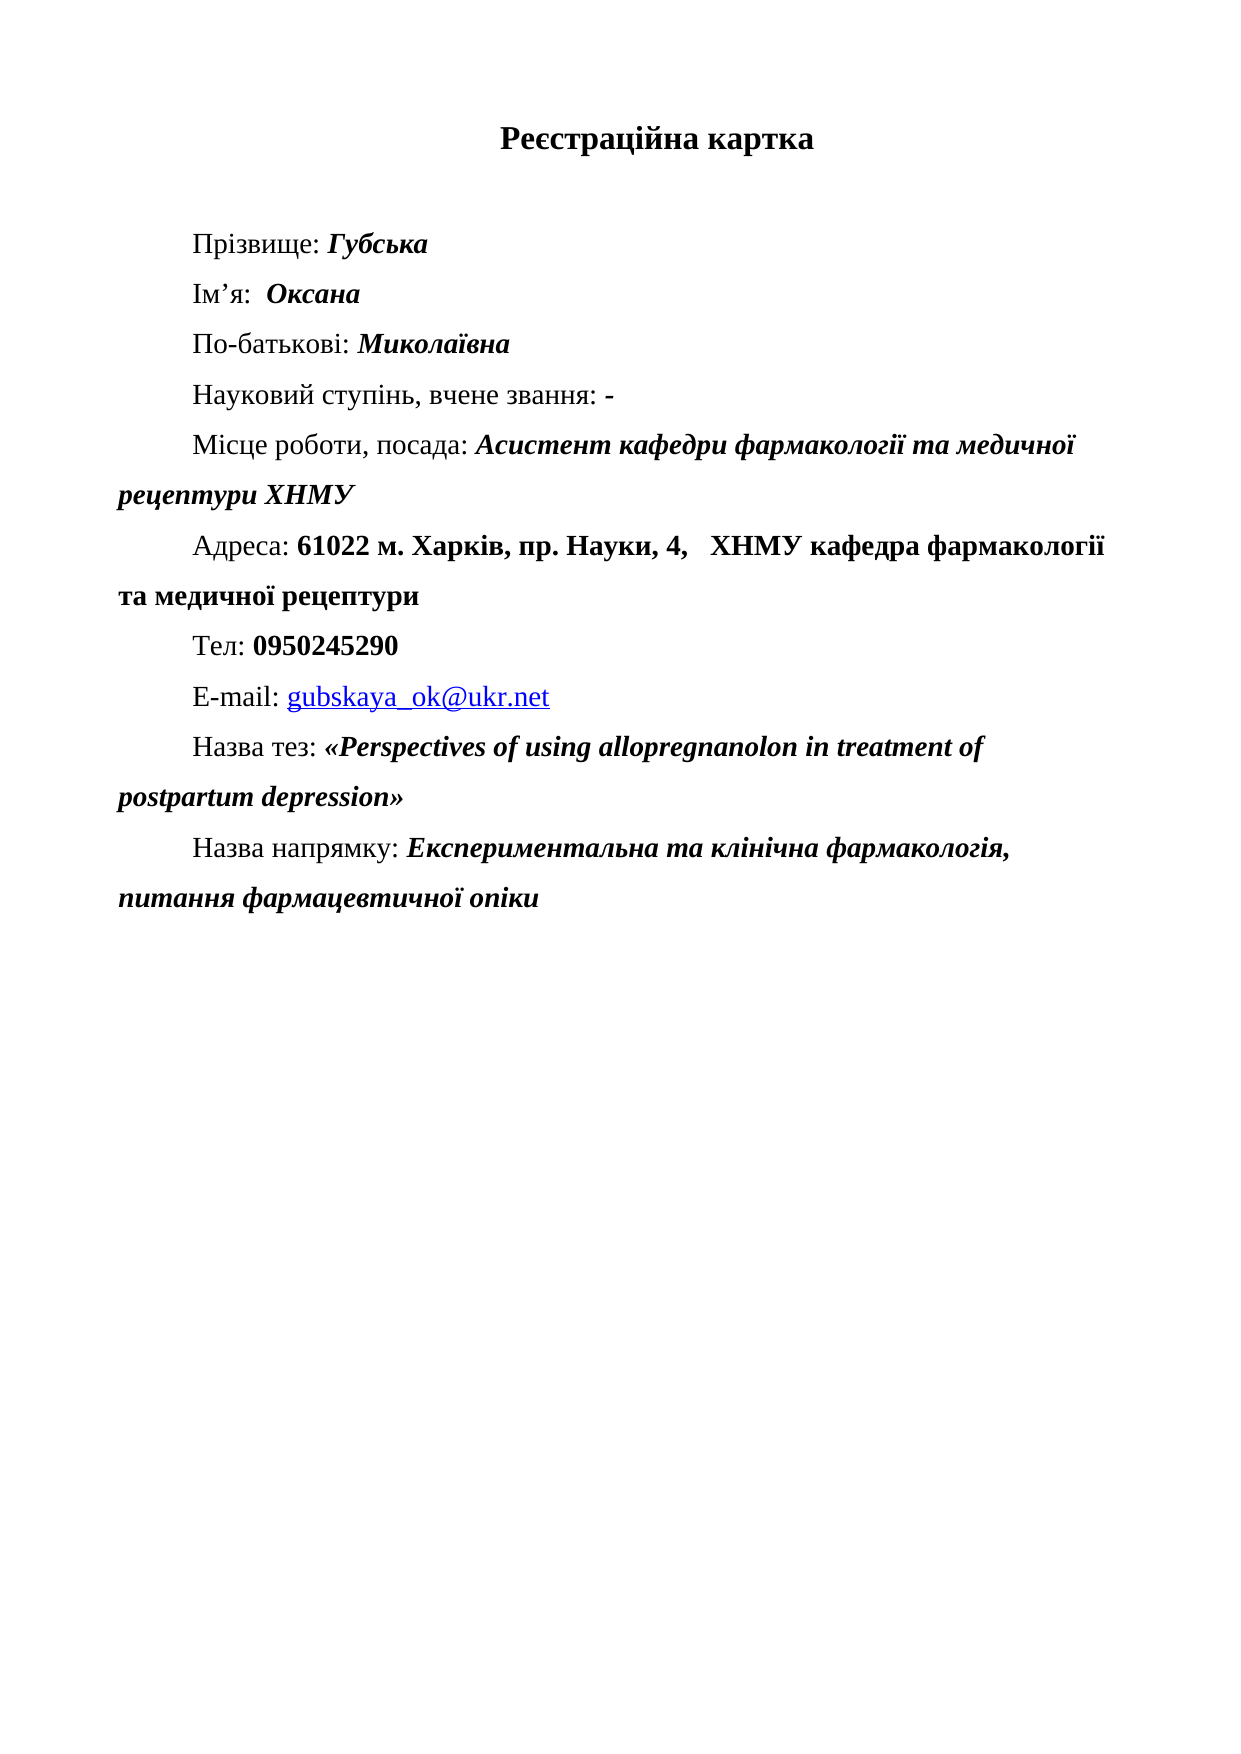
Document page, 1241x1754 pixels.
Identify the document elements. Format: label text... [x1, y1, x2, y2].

text E-mail: gubskaya_ok@ukr.net [118, 679, 1122, 712]
text Тел: 0950245290 [118, 628, 1122, 662]
text Назва тез: «Perspectives of using allopregnanolon in treatment of postpartum depression» [118, 729, 1122, 813]
text Адреса: 61022 м. Харків, пр. Науки, 4, ХНМУ кафедра фармакології та медичної рецептури [118, 528, 1122, 612]
text Назва напрямку: Експериментальна та клінічна фармакологія, питання фармацевтичної опіки [118, 830, 1122, 913]
text По-батькові: Миколаївна [118, 327, 1122, 360]
text Науковий ступінь, вчене звання: - [118, 377, 1122, 410]
text Реєстраційна картка [118, 118, 1122, 156]
text Прізвище: Губська [118, 226, 1122, 259]
text Ім’я: Оксана [118, 276, 1122, 310]
text Місце роботи, посада: Асистент кафедри фармакології та медичної рецептури ХНМУ [118, 427, 1122, 511]
